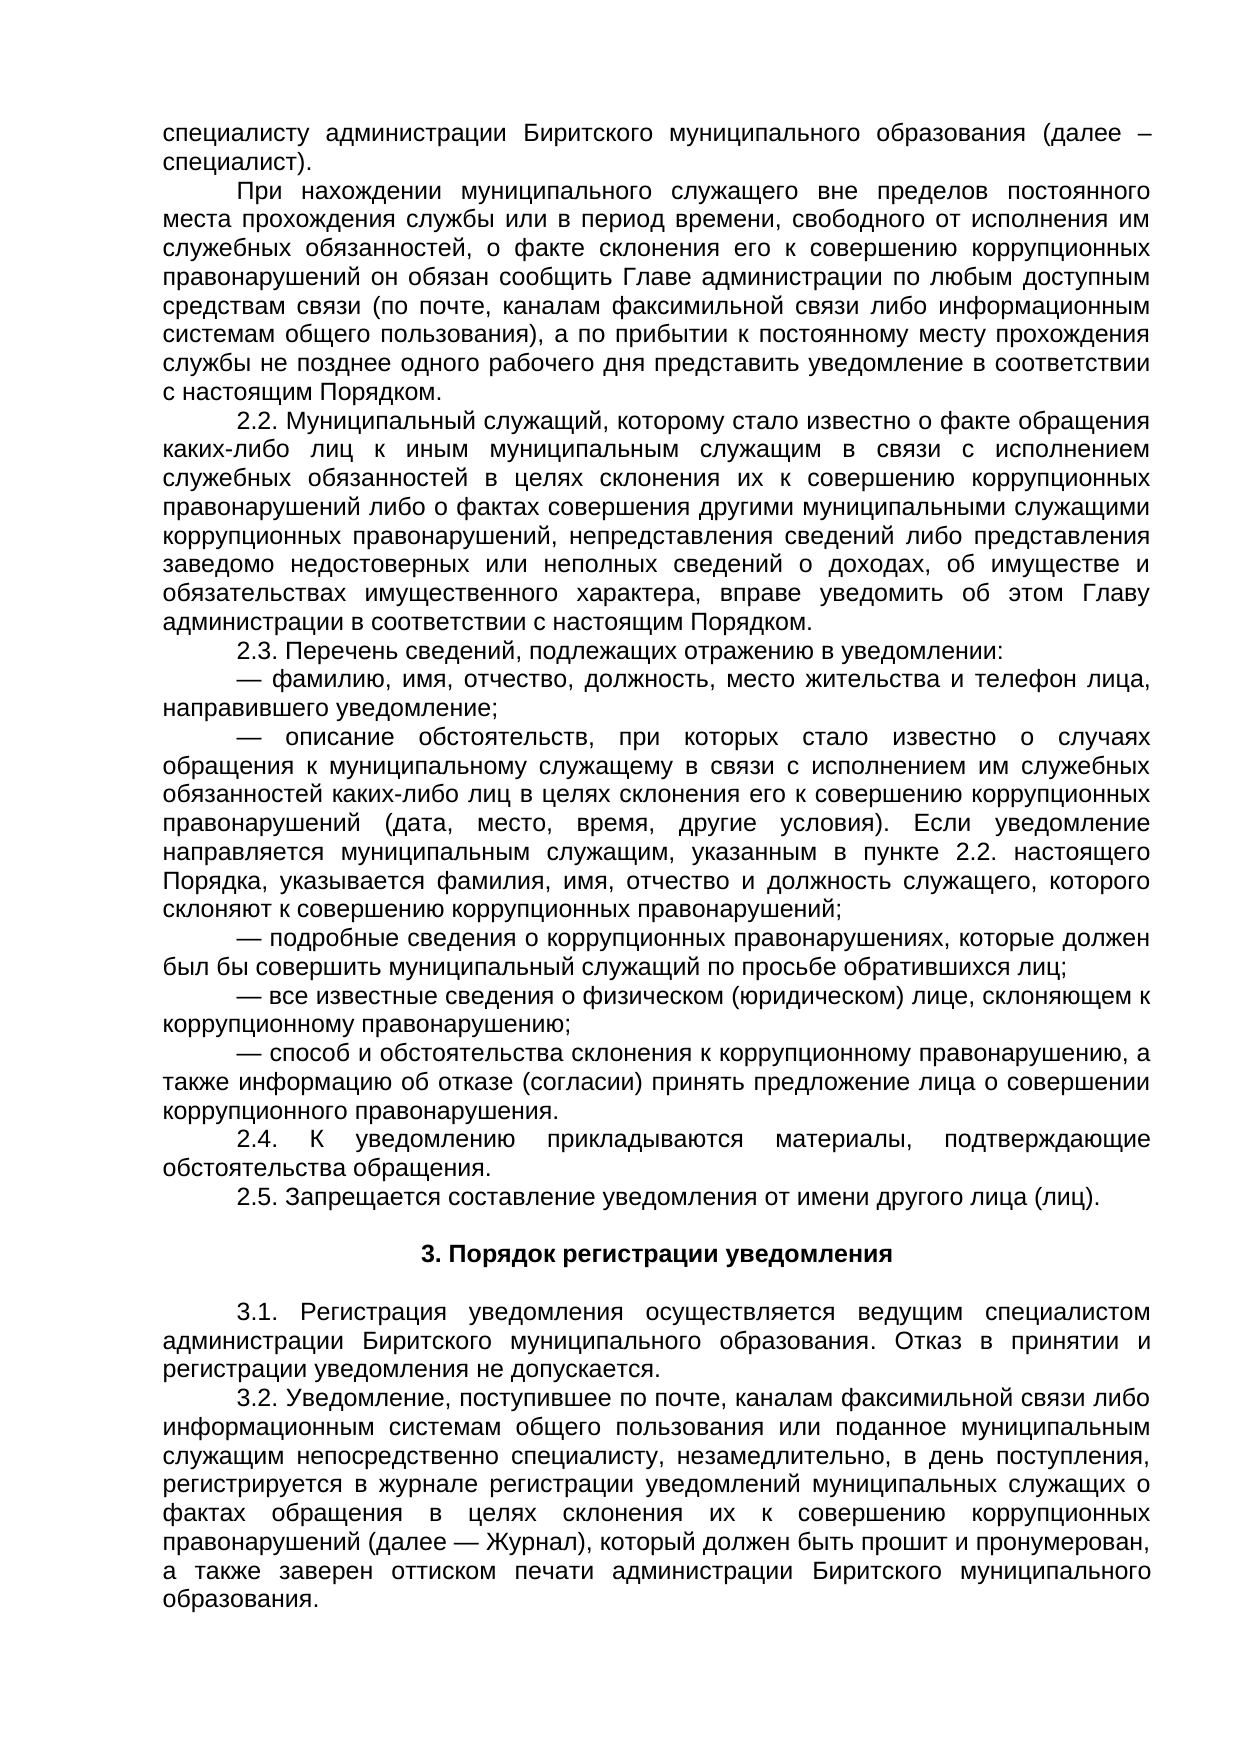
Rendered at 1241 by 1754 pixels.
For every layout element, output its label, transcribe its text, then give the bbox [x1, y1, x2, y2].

text При нахождении муниципального служащего вне пределов постоянного места прохождения службы или в период времени, свободного от исполнения им служебных обязанностей, о факте склонения его к совершению коррупционных правонарушений он обязан сообщить Главе администрации по любым доступным средствам связи (по почте, каналам факсимильной связи либо информационным системам общего пользования), а по прибытии к постоянному месту прохождения службы не позднее одного рабочего дня представить уведомление в соответствии с настоящим Порядком. [162, 176, 1152, 406]
text 2.2. Муниципальный служащий, которому стало известно о факте обращения каких-либо лиц к иным муниципальным служащим в связи с исполнением служебных обязанностей в целях склонения их к совершению коррупционных правонарушений либо о фактах совершения другими муниципальными служащими коррупционных правонарушений, непредставления сведений либо представления заведомо недостоверных или неполных сведений о доходах, об имуществе и обязательствах имущественного характера, вправе уведомить об этом Главу администрации в соответствии с настоящим Порядком. [162, 406, 1152, 636]
text 2.4. К уведомлению прикладываются материалы, подтверждающие обстоятельства обращения. [162, 1124, 1152, 1182]
text 3.2. Уведомление, поступившее по почте, каналам факсимильной связи либо информационным системам общего пользования или поданное муниципальным служащим непосредственно специалисту, незамедлительно, в день поступления, регистрируется в журнале регистрации уведомлений муниципальных служащих о фактах обращения в целях склонения их к совершению коррупционных правонарушений (далее — Журнал), который должен быть прошит и пронумерован, а также заверен оттиском печати администрации Биритского муниципального образования. [162, 1383, 1152, 1613]
text — подробные сведения о коррупционных правонарушениях, которые должен был бы совершить муниципальный служащий по просьбе обратившихся лиц; [162, 923, 1152, 981]
text 2.5. Запрещается составление уведомления от имени другого лица (лиц). [162, 1182, 1152, 1211]
text 3. Порядок регистрации уведомления [162, 1239, 1152, 1268]
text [162, 118, 1152, 176]
text 2.3. Перечень сведений, подлежащих отражению в уведомлении: [162, 636, 1152, 664]
text — описание обстоятельств, при которых стало известно о случаях обращения к муниципальному служащему в связи с исполнением им служебных обязанностей каких-либо лиц в целях склонения его к совершению коррупционных правонарушений (дата, место, время, другие условия). Если уведомление направляется муниципальным служащим, указанным в пункте 2.2. настоящего Порядка, указывается фамилия, имя, отчество и должность служащего, которого склоняют к совершению коррупционных правонарушений; [162, 722, 1152, 923]
text — все известные сведения о физическом (юридическом) лице, склоняющем к коррупционному правонарушению; [162, 981, 1152, 1038]
text — фамилию, имя, отчество, должность, место жительства и телефон лица, направившего уведомление; [162, 664, 1152, 722]
text — способ и обстоятельства склонения к коррупционному правонарушению, а также информацию об отказе (согласии) принять предложение лица о совершении коррупционного правонарушения. [162, 1038, 1152, 1124]
text 3.1. Регистрация уведомления осуществляется ведущим специалистом администрации Биритского муниципального образования. Отказ в принятии и регистрации уведомления не допускается. [162, 1297, 1152, 1383]
